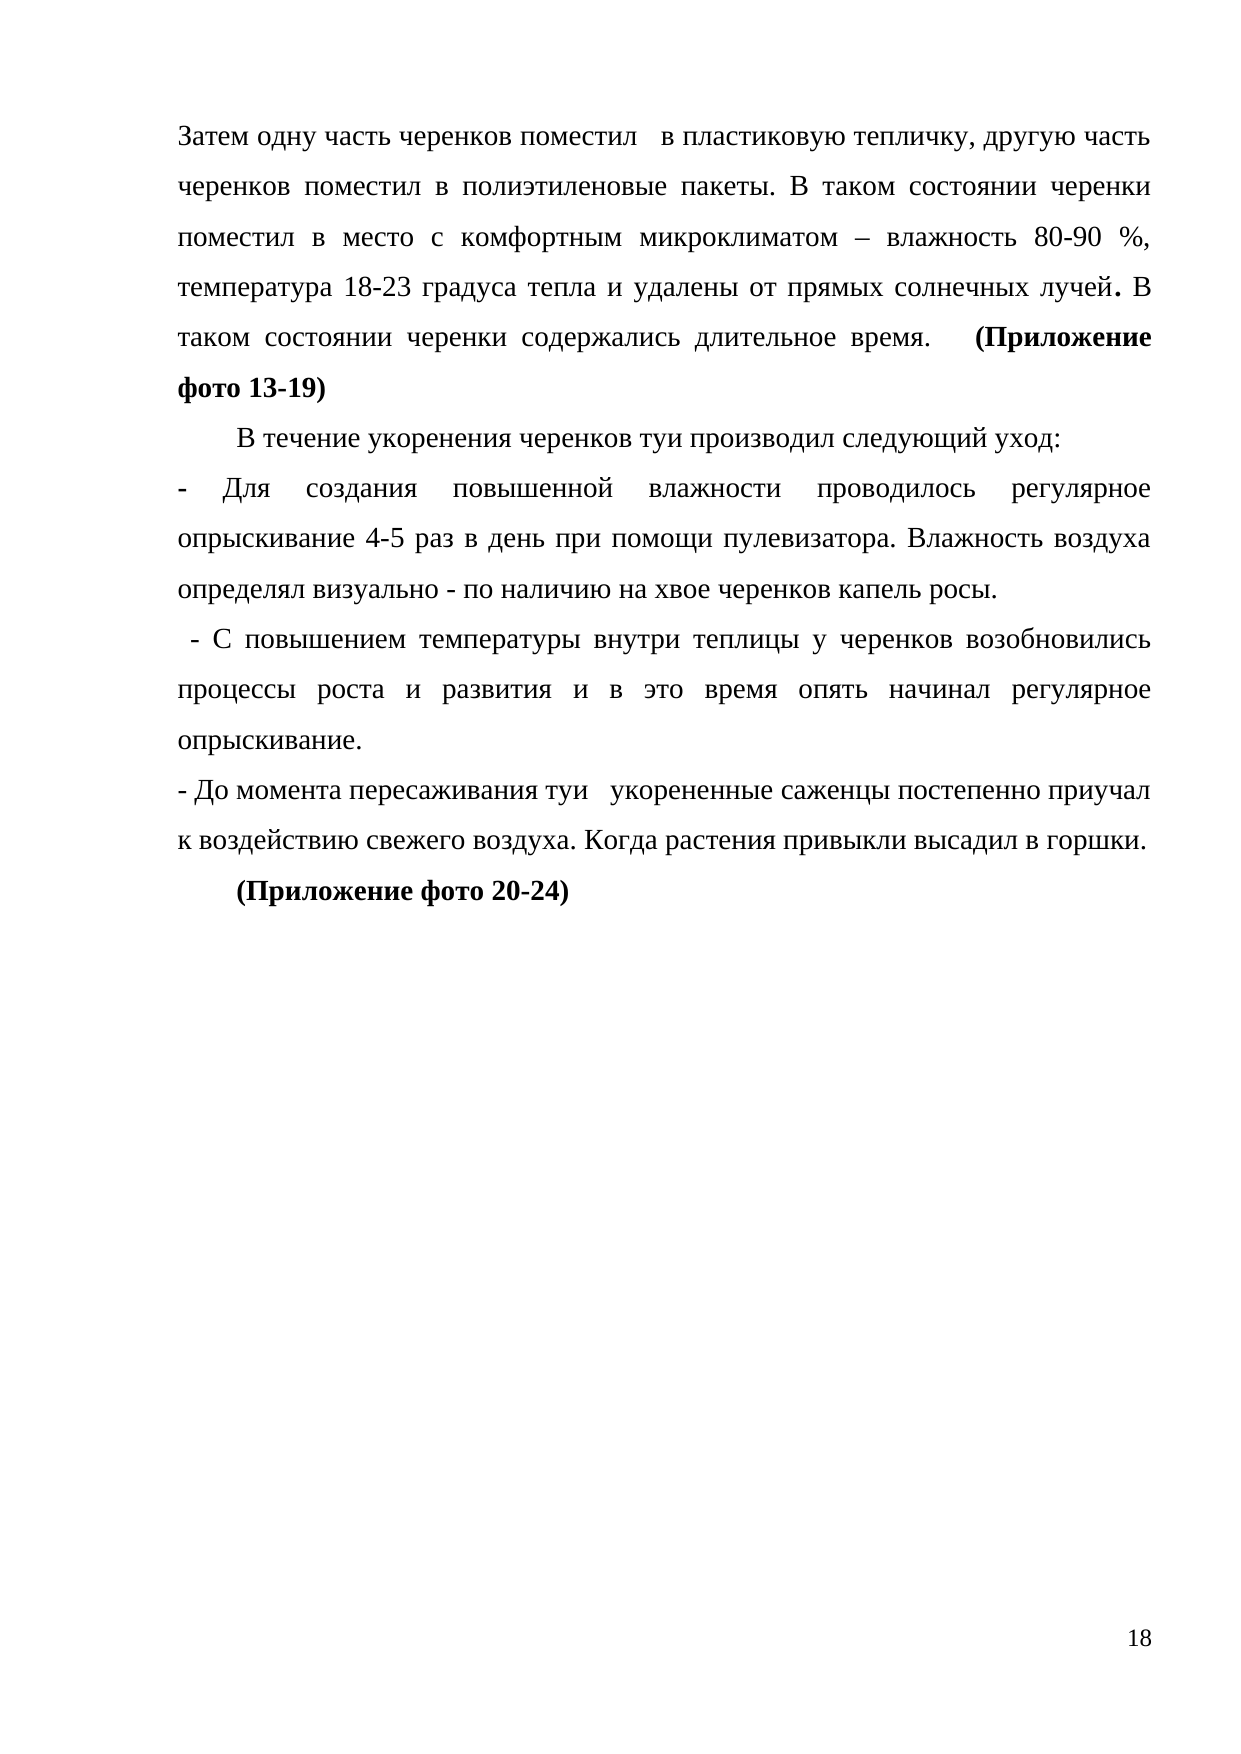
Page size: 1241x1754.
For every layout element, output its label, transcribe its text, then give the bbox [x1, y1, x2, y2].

text - С повышением температуры внутри теплицы у черенков возобновились процессы роста и развития и в это время опять начинал регулярное опрыскивание. [177, 621, 1152, 755]
text - Для создания повышенной влажности проводилось регулярное опрыскивание 4-5 раз в день при помощи пулевизатора. Влажность воздуха определял визуально - по наличию на хвое черенков капель росы. [177, 470, 1152, 604]
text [177, 118, 1152, 403]
text В течение укоренения черенков туи производил следующий уход: [177, 420, 1152, 453]
text (Приложение фото 20-24) [177, 873, 1152, 906]
text - До момента пересаживания туи укорененные саженцы постепенно приучал к воздействию свежего воздуха. Когда растения привыкли высадил в горшки. [177, 772, 1152, 856]
